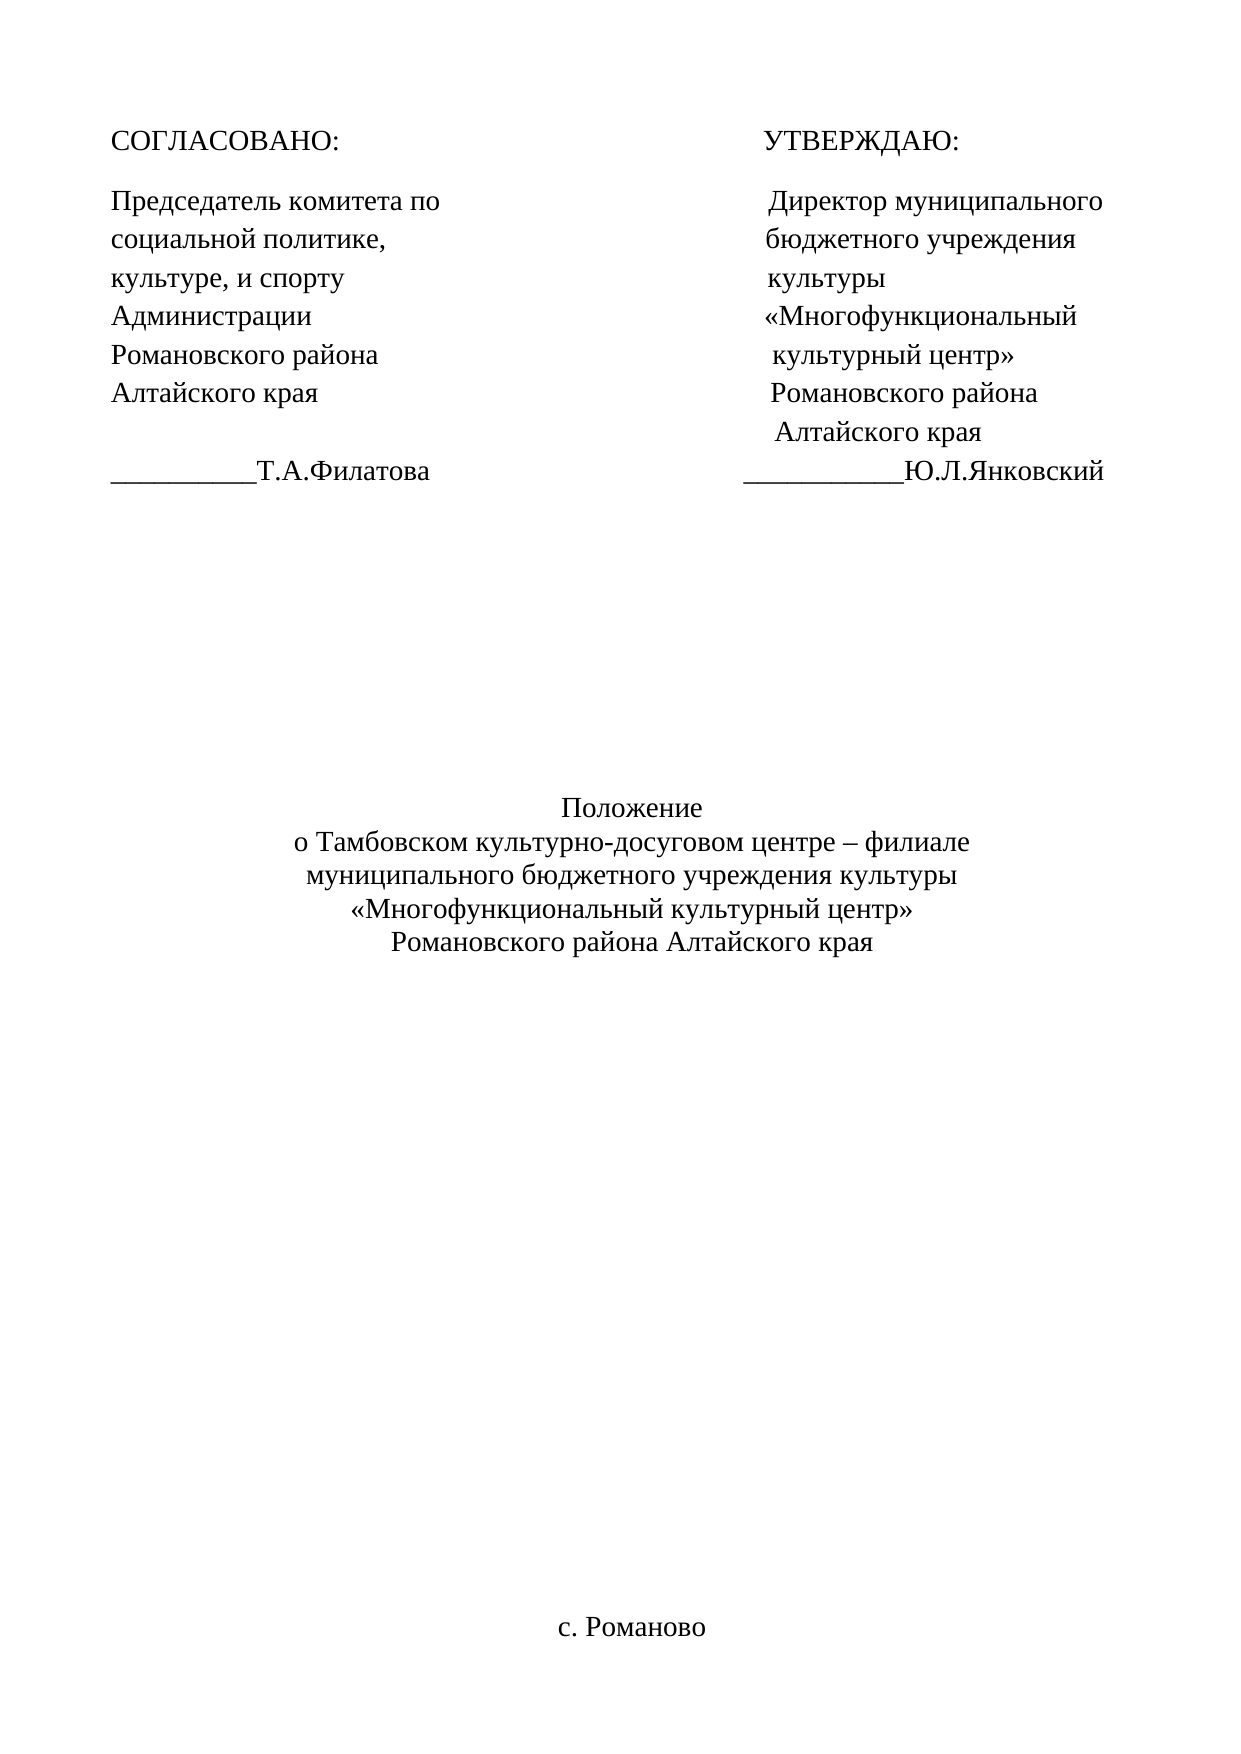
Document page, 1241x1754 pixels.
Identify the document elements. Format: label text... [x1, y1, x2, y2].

text культуре, и спорту культуры [111, 260, 1153, 293]
text Председатель комитета по Директор муниципального [111, 183, 1153, 216]
text Положение [111, 790, 1153, 824]
text «Многофункциональный культурный центр» [111, 891, 1153, 924]
text Романовского района культурный центр» [111, 337, 1153, 371]
text Администрации «Многофункциональный [111, 298, 1153, 332]
text Алтайского края [111, 414, 1153, 448]
text социальной политике, бюджетного учреждения [111, 221, 1153, 255]
text муниципального бюджетного учреждения культуры [111, 857, 1153, 891]
text с. Романово [111, 1609, 1153, 1643]
text о Тамбовском культурно-досуговом центре – филиале [111, 824, 1153, 857]
text Романовского района Алтайского края [111, 924, 1153, 958]
text __________Т.А.Филатова ___________Ю.Л.Янковский [111, 453, 1153, 486]
text СОГЛАСОВАНО: УТВЕРЖДАЮ: [111, 123, 1153, 157]
text Алтайского края Романовского района [111, 376, 1153, 409]
